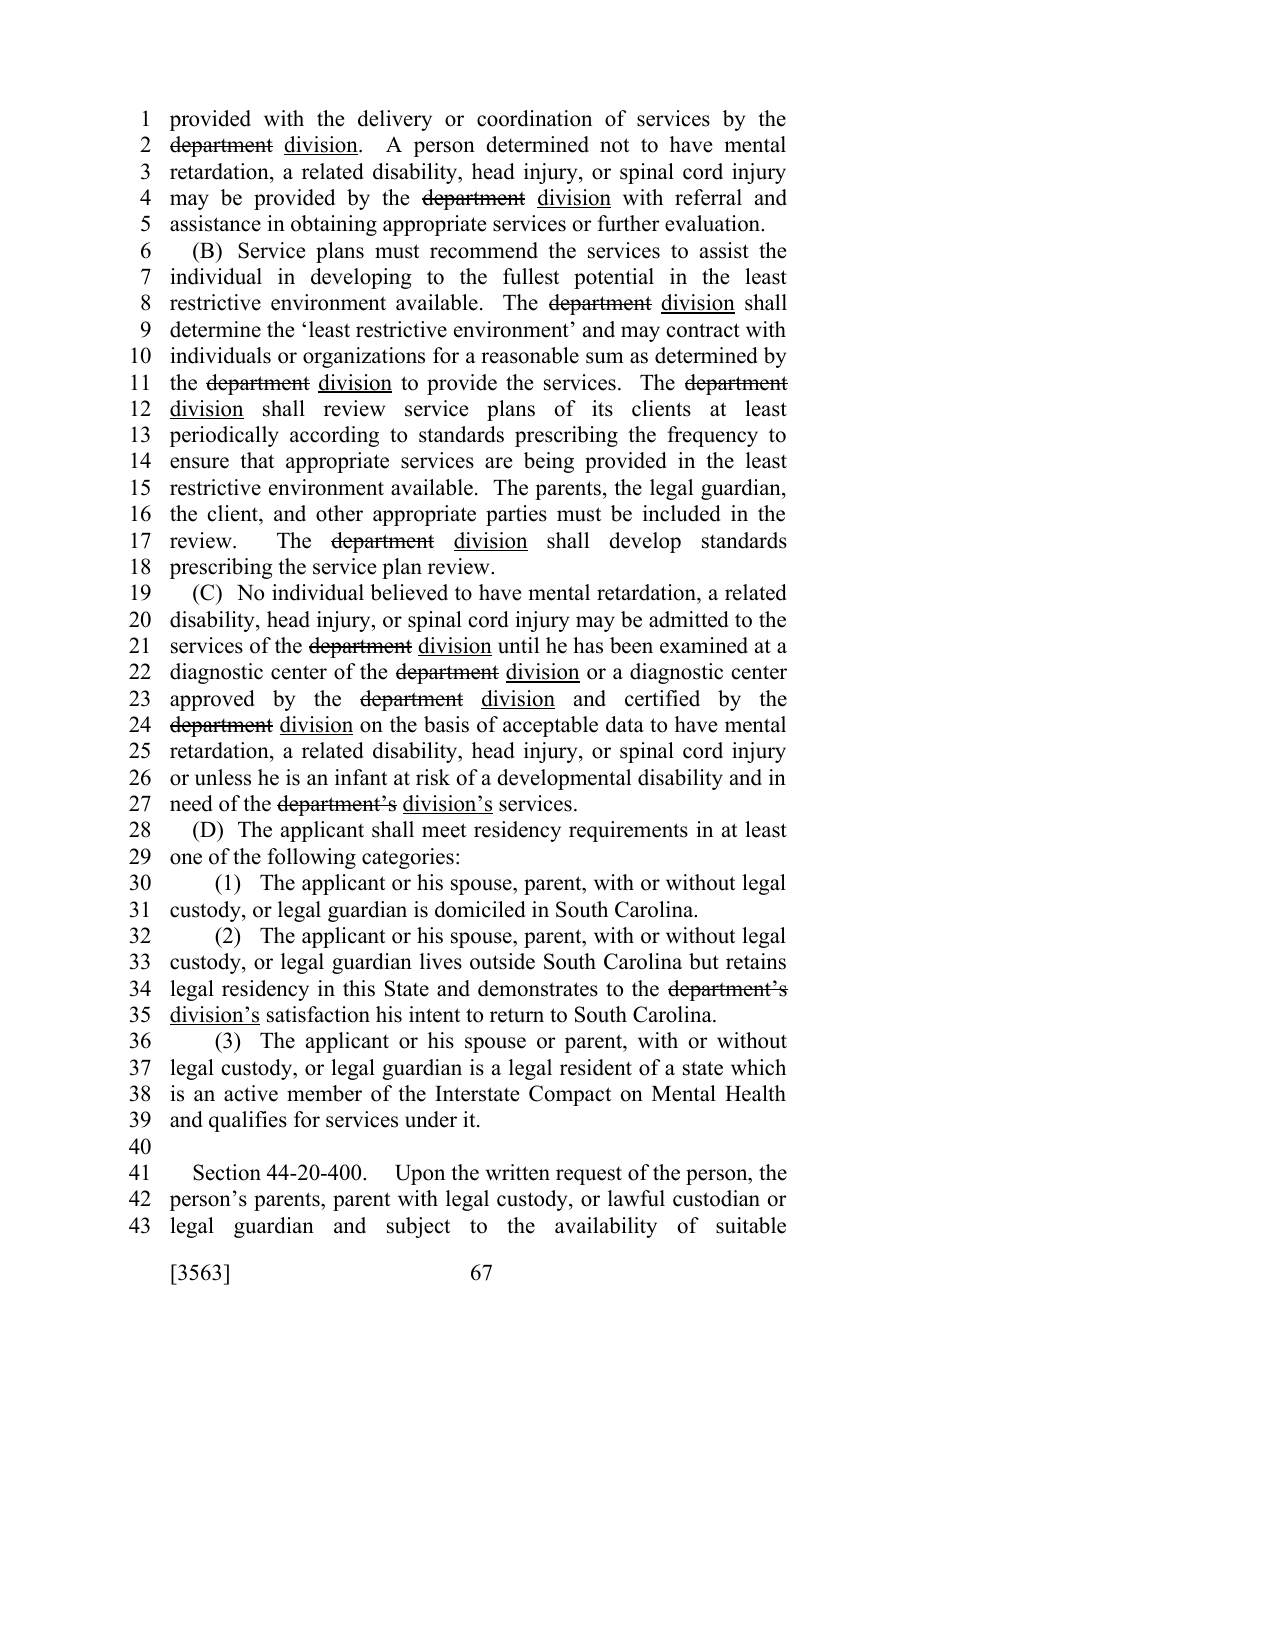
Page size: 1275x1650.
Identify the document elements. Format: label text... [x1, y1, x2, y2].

text (1) The applicant or his spouse, parent, with or without legal custody, or legal guardian is domiciled in South Carolina. [169, 869, 787, 922]
text (D) The applicant shall meet residency requirements in at least one of the following categories: [169, 817, 787, 869]
text (2) The applicant or his spouse, parent, with or without legal custody, or legal guardian lives outside South Carolina but retains legal residency in this State and demonstrates to the department’s division’s satisfaction his intent to return to South Carolina. [169, 922, 787, 1027]
text (C) No individual believed to have mental retardation, a related disability, head injury, or spinal cord injury may be admitted to the services of the department division until he has been examined at a diagnostic center of the department division or a diagnostic center approved by the department division and certified by the department division on the basis of acceptable data to have mental retardation, a related disability, head injury, or spinal cord injury or unless he is an infant at risk of a developmental disability and in need of the department’s division’s services. [169, 579, 787, 817]
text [169, 1159, 787, 1238]
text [169, 105, 787, 237]
text (B) Service plans must recommend the services to assist the individual in developing to the fullest potential in the least restrictive environment available. The department division shall determine the ‘least restrictive environment’ and may contract with individuals or organizations for a reasonable sum as determined by the department division to provide the services. The department division shall review service plans of its clients at least periodically according to standards prescribing the frequency to ensure that appropriate services are being provided in the least restrictive environment available. The parents, the legal guardian, the client, and other appropriate parties must be included in the review. The department division shall develop standards prescribing the service plan review. [169, 237, 787, 579]
text (3) The applicant or his spouse or parent, with or without legal custody, or legal guardian is a legal resident of a state which is an active member of the Interstate Compact on Mental Health and qualifies for services under it. [169, 1027, 787, 1133]
